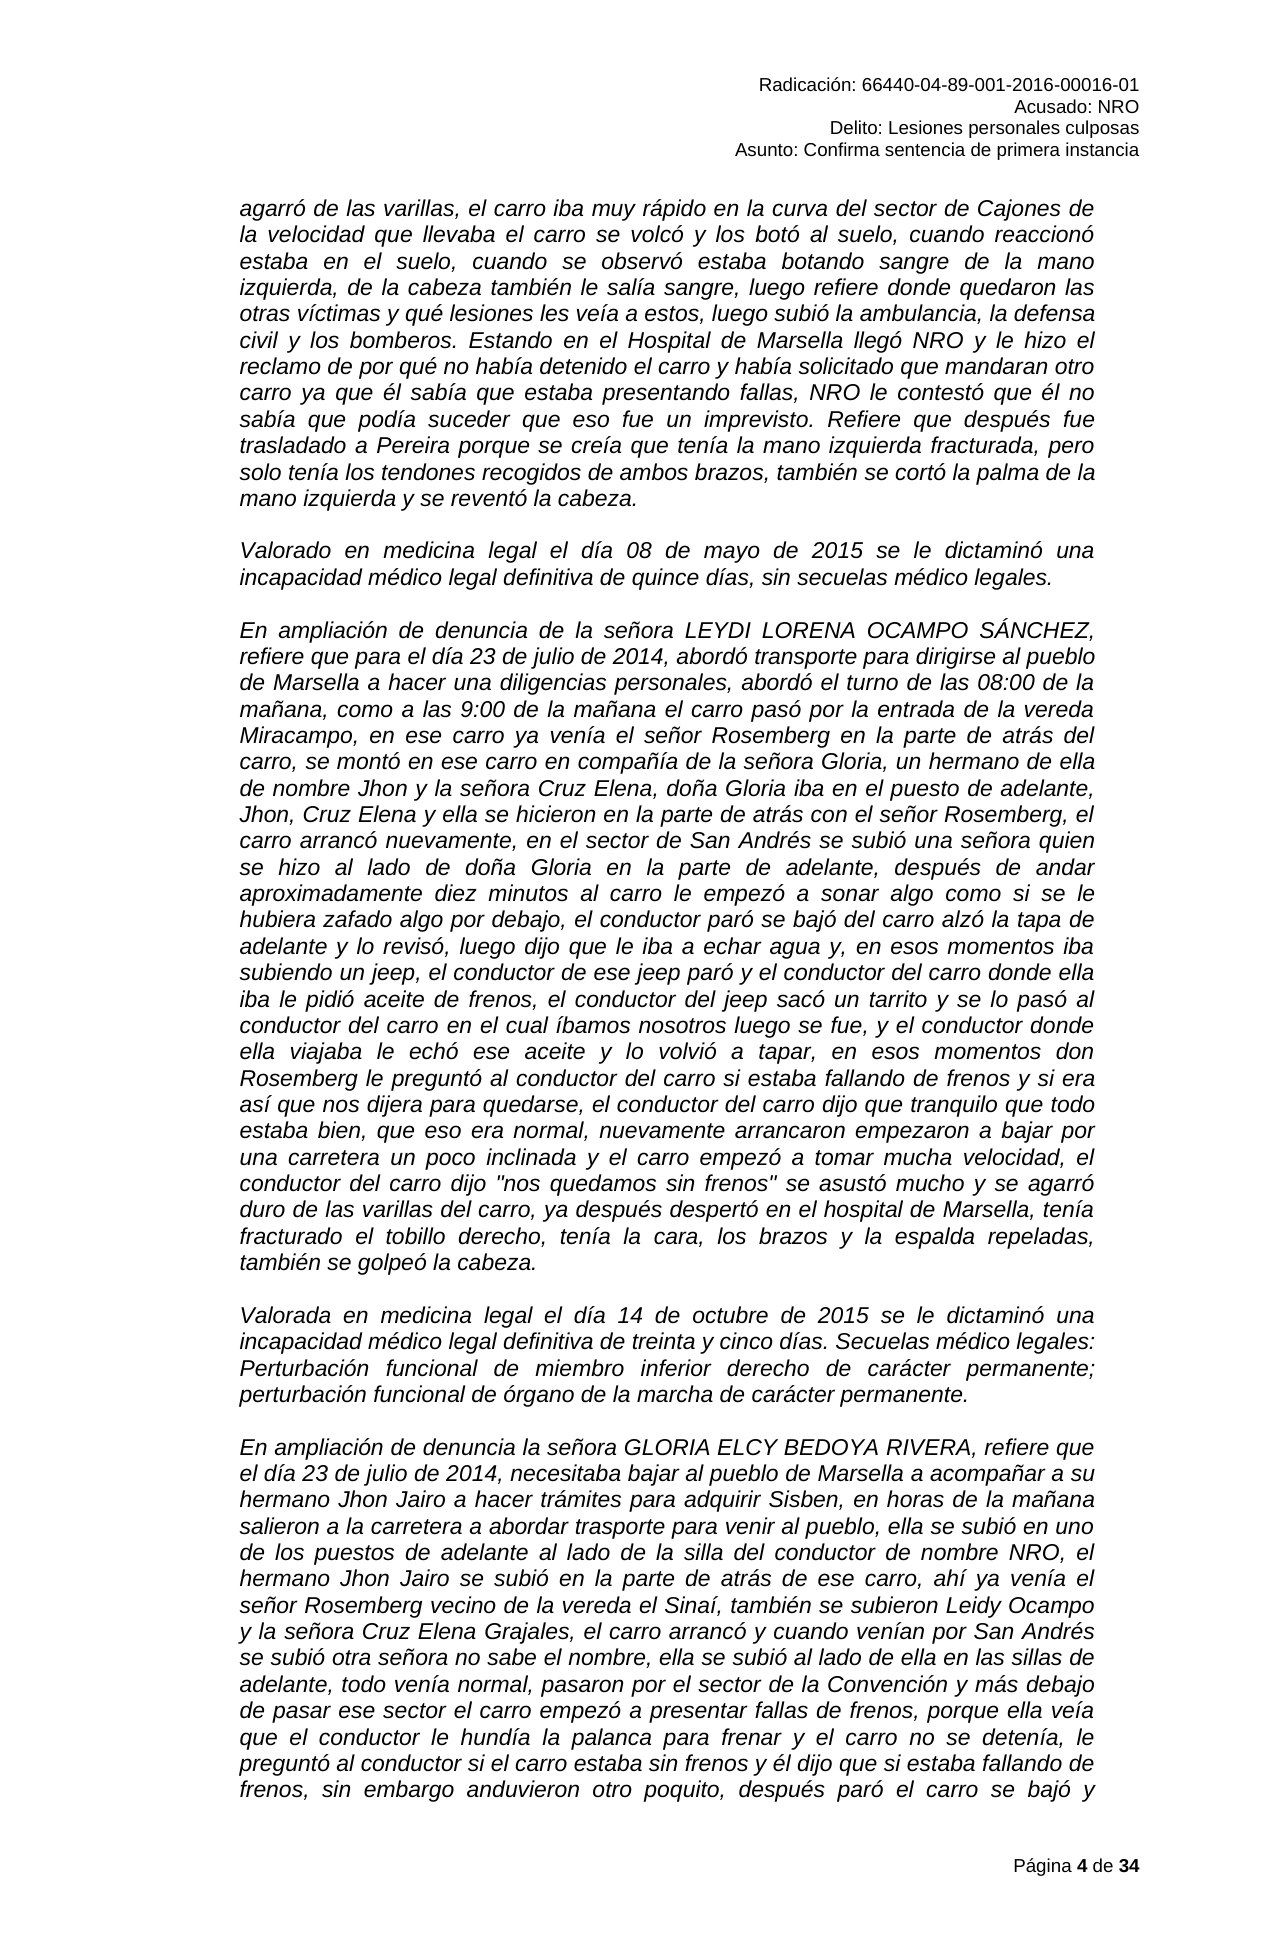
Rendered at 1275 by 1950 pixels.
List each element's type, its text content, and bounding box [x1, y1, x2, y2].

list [239, 195, 1096, 511]
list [239, 1433, 1096, 1802]
list Valorada en medicina legal el día 14 de octubre de 2015 se le dictaminó una incapacidad médico legal definitiva de treinta y cinco días. Secuelas médico legales: Perturbación funcional de miembro inferior derecho de carácter permanente; perturbación funcional de órgano de la marcha de carácter permanente. [239, 1302, 1096, 1407]
list Valorado en medicina legal el día 08 de mayo de 2015 se le dictaminó una incapacidad médico legal definitiva de quince días, sin secuelas médico legales. [239, 537, 1096, 590]
list En ampliación de denuncia de la señora LEYDI LORENA OCAMPO SÁNCHEZ, refiere que para el día 23 de julio de 2014, abordó transporte para dirigirse al pueblo de Marsella a hacer una diligencias personales, abordó el turno de las 08:00 de la mañana, como a las 9:00 de la mañana el carro pasó por la entrada de la vereda Miracampo, en ese carro ya venía el señor Rosemberg en la parte de atrás del carro, se montó en ese carro en compañía de la señora Gloria, un hermano de ella de nombre Jhon y la señora Cruz Elena, doña Gloria iba en el puesto de adelante, Jhon, Cruz Elena y ella se hicieron en la parte de atrás con el señor Rosemberg, el carro arrancó nuevamente, en el sector de San Andrés se subió una señora quien se hizo al lado de doña Gloria en la parte de adelante, después de andar aproximadamente diez minutos al carro le empezó a sonar algo como si se le hubiera zafado algo por debajo, el conductor paró se bajó del carro alzó la tapa de adelante y lo revisó, luego dijo que le iba a echar agua y, en esos momentos iba subiendo un jeep, el conductor de ese jeep paró y el conductor del carro donde ella iba le pidió aceite de frenos, el conductor del jeep sacó un tarrito y se lo pasó al conductor del carro en el cual íbamos nosotros luego se fue, y el conductor donde ella viajaba le echó ese aceite y lo volvió a tapar, en esos momentos don Rosemberg le preguntó al conductor del carro si estaba fallando de frenos y si era así que nos dijera para quedarse, el conductor del carro dijo que tranquilo que todo estaba bien, que eso era normal, nuevamente arrancaron empezaron a bajar por una carretera un poco inclinada y el carro empezó a tomar mucha velocidad, el conductor del carro dijo "nos quedamos sin frenos" se asustó mucho y se agarró duro de las varillas del carro, ya después despertó en el hospital de Marsella, tenía fracturado el tobillo derecho, tenía la cara, los brazos y la espalda repeladas, también se golpeó la cabeza. [239, 617, 1096, 1275]
